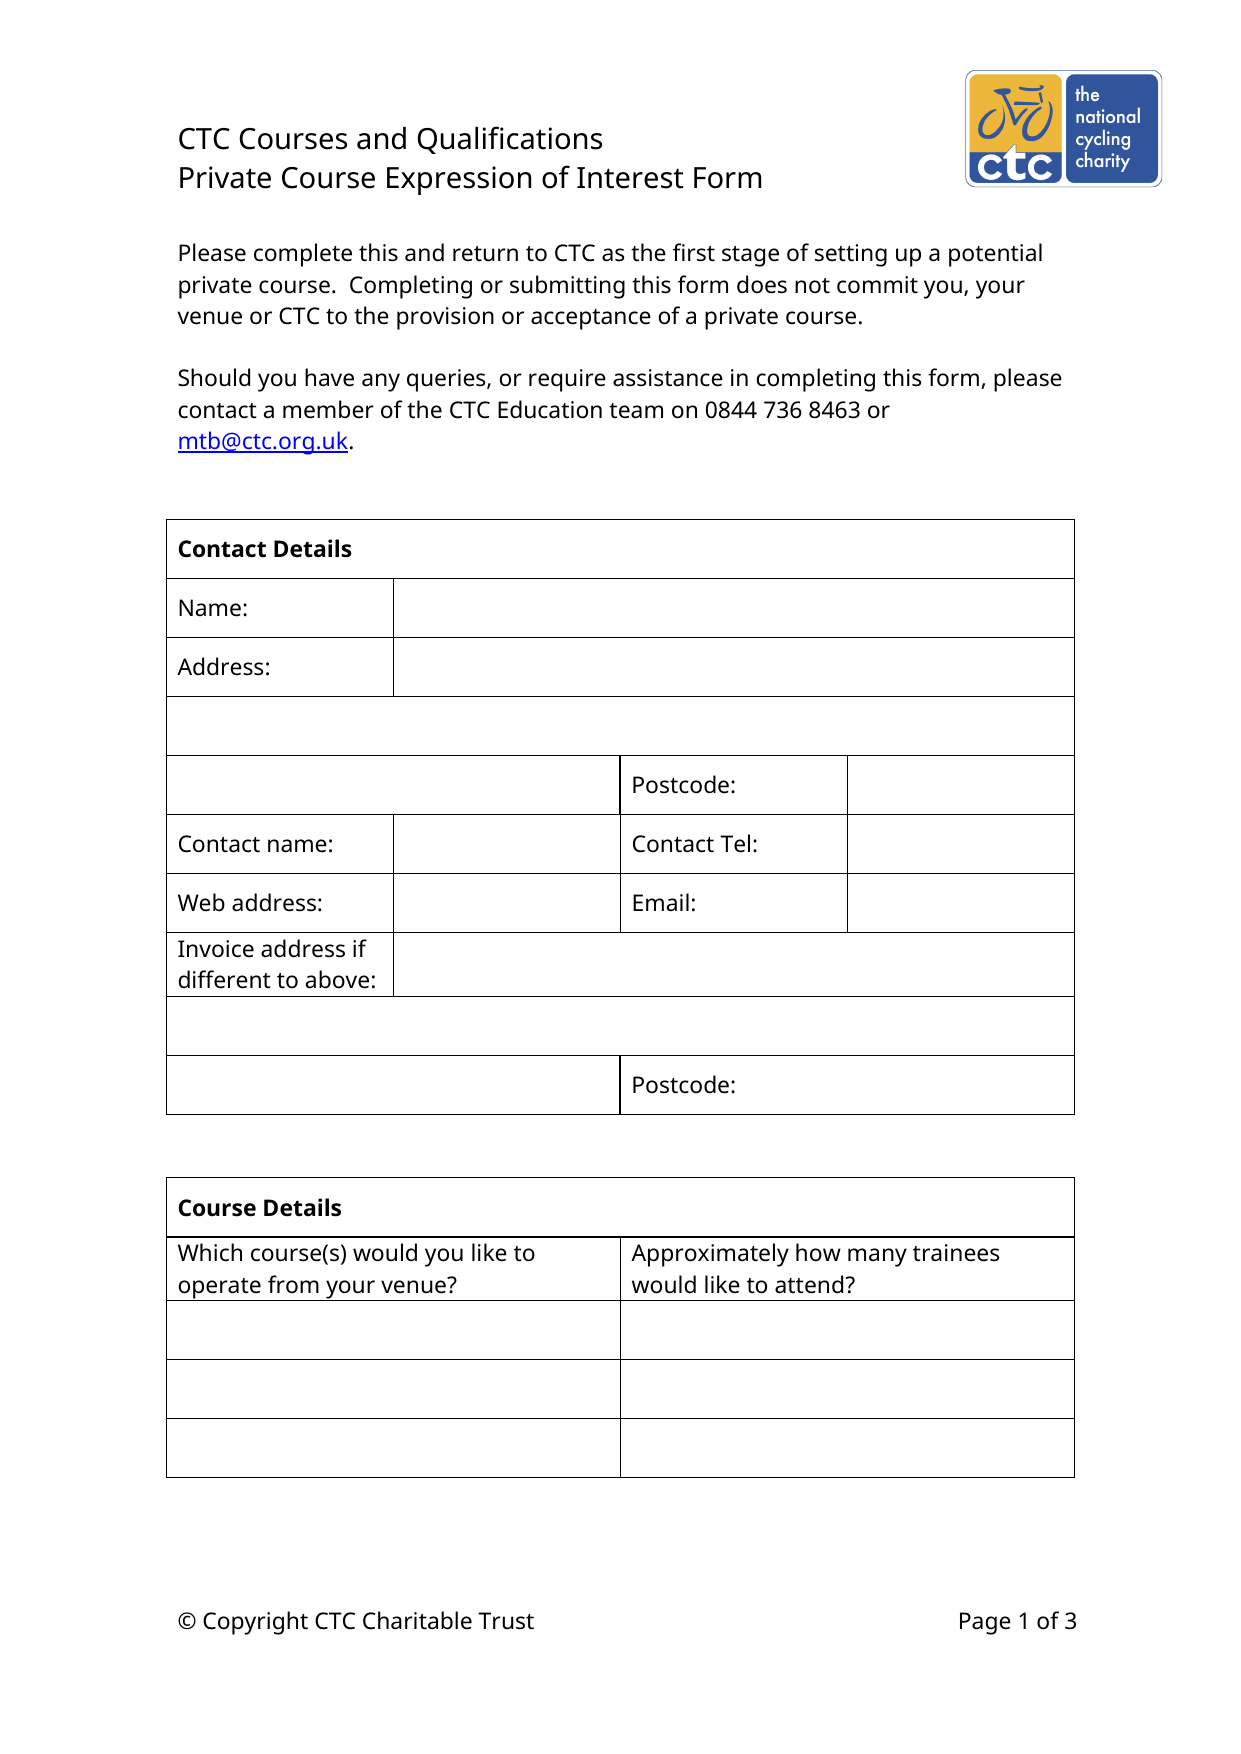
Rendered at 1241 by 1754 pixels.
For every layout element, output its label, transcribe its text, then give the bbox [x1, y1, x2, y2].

table_cell Contact name: [167, 815, 393, 873]
table_cell [167, 1360, 620, 1418]
table_cell Contact Tel: [621, 815, 847, 873]
table_cell Web address: [167, 874, 393, 932]
table_header Contact Details [167, 520, 1074, 578]
table_cell [848, 815, 1074, 873]
table_cell [621, 1301, 1074, 1359]
table_cell [394, 874, 620, 932]
table_cell [167, 1419, 620, 1477]
table_cell [167, 756, 619, 814]
picture [960, 67, 1166, 191]
text Please complete this and return to CTC as the first stage of setting up a potential private course. Completing or submitting this form does not commit you, your venue or CTC to the provision or acceptance of a private course. [177, 237, 1063, 331]
table_cell [167, 1301, 620, 1359]
table_cell [621, 1360, 1074, 1418]
table_cell [848, 874, 1074, 932]
table_cell [848, 756, 1074, 814]
table_cell [167, 697, 1074, 755]
table_cell Postcode: [621, 1056, 1074, 1114]
table_cell Postcode: [621, 756, 847, 814]
table_cell Approximately how many trainees would like to attend? [621, 1238, 1074, 1300]
table_cell Which course(s) would you like to operate from your venue? [167, 1238, 620, 1300]
table_cell Email: [621, 874, 847, 932]
table_header Course Details [167, 1178, 1074, 1236]
table_cell [394, 638, 1074, 696]
text Should you have any queries, or require assistance in completing this form, please contact a member of the CTC Education team on 0844 736 8463 or mtb@ctc.org.uk. [177, 362, 1063, 456]
table_cell [621, 1419, 1074, 1477]
table_cell [167, 997, 1074, 1055]
table_cell [394, 933, 1074, 996]
table_cell Invoice address if different to above: [167, 933, 393, 996]
table_cell Address: [167, 638, 393, 696]
table_cell Name: [167, 579, 393, 637]
table_cell [394, 815, 620, 873]
table_cell [167, 1056, 619, 1114]
table_cell [394, 579, 1074, 637]
